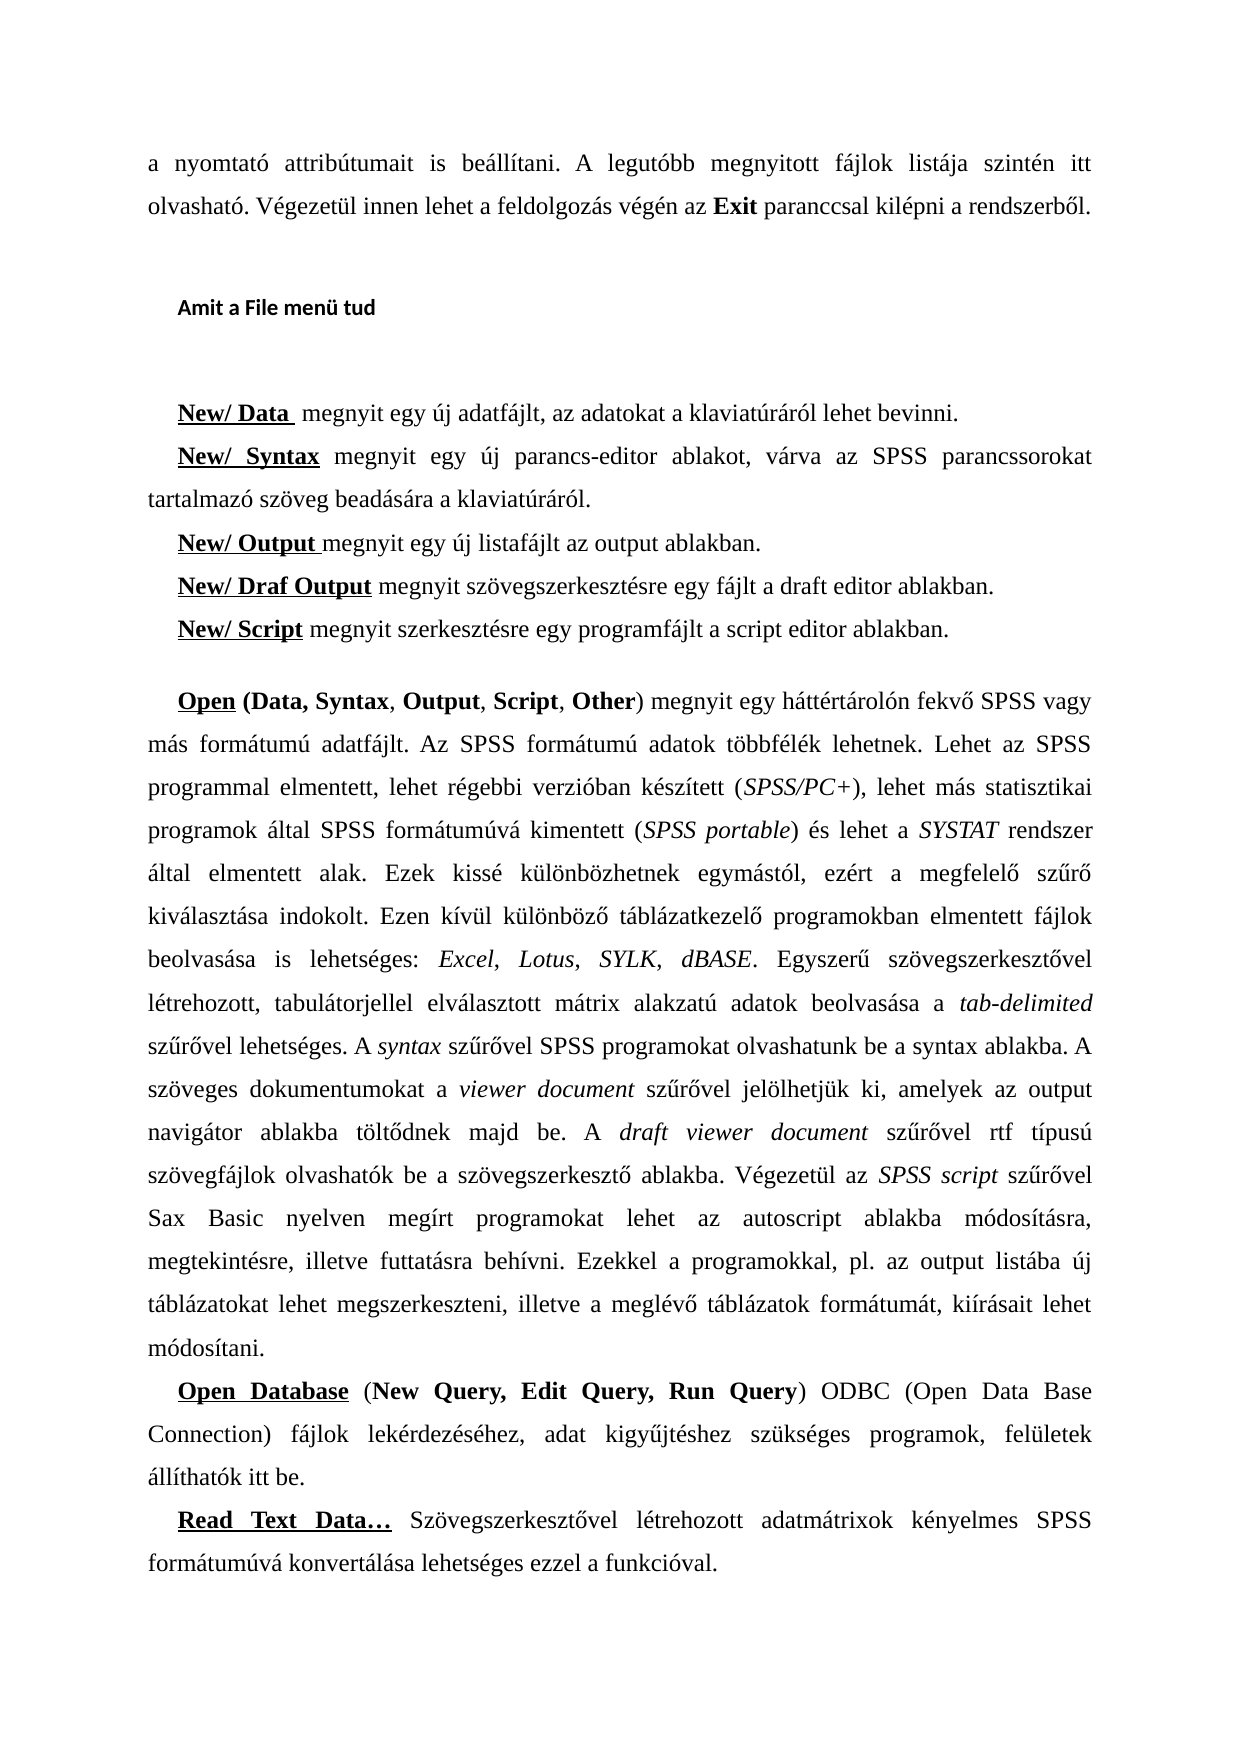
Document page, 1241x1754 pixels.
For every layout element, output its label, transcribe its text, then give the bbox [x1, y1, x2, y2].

text Open (Data, Syntax, Output, Script, Other) megnyit egy háttértárolón fekvő SPSS vagy más formátumú adatfájlt. Az SPSS formátumú adatok többfélék lehetnek. Lehet az SPSS programmal elmentett, lehet régebbi verzióban készített (SPSS/PC+), lehet más statisztikai programok által SPSS formátumúvá kimentett (SPSS portable) és lehet a SYSTAT rendszer által elmentett alak. Ezek kissé különbözhetnek egymástól, ezért a megfelelő szűrő kiválasztása indokolt. Ezen kívül különböző táblázatkezelő programokban elmentett fájlok beolvasása is lehetséges: Excel, Lotus, SYLK, dBASE. Egyszerű szövegszerkesztővel létrehozott, tabulátorjellel elválasztott mátrix alakzatú adatok beolvasása a tab-delimited szűrővel lehetséges. A syntax szűrővel SPSS programokat olvashatunk be a syntax ablakba. A szöveges dokumentumokat a viewer document szűrővel jelölhetjük ki, amelyek az output navigátor ablakba töltődnek majd be. A draft viewer document szűrővel rtf típusú szövegfájlok olvashatók be a szövegszerkesztő ablakba. Végezetül az SPSS script szűrővel Sax Basic nyelven megírt programokat lehet az autoscript ablakba módosításra, megtekintésre, illetve futtatásra behívni. Ezekkel a programokkal, pl. az output listába új táblázatokat lehet megszerkeszteni, illetve a meglévő táblázatok formátumát, kiírásait lehet módosítani. [148, 686, 1092, 1361]
text New/ Data megnyit egy új adatfájlt, az adatokat a klaviatúráról lehet bevinni. [148, 398, 1092, 427]
text New/ Script megnyit szerkesztésre egy programfájlt a script editor ablakban. [148, 614, 1092, 643]
text Amit a File menü tud [148, 293, 1092, 321]
text Read Text Data… Szövegszerkesztővel létrehozott adatmátrixok kényelmes SPSS formátumúvá konvertálása lehetséges ezzel a funkcióval. [148, 1505, 1092, 1577]
text New/ Draf Output megnyit szövegszerkesztésre egy fájlt a draft editor ablakban. [148, 571, 1092, 599]
text Open Database (New Query, Edit Query, Run Query) ODBC (Open Data Base Connection) fájlok lekérdezéséhez, adat kigyűjtéshez szükséges programok, felületek állíthatók itt be. [148, 1376, 1092, 1491]
text New/ Syntax megnyit egy új parancs-editor ablakot, várva az SPSS parancssorokat tartalmazó szöveg beadására a klaviatúráról. [148, 441, 1092, 513]
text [148, 148, 1092, 219]
text New/ Output megnyit egy új listafájlt az output ablakban. [148, 528, 1092, 556]
